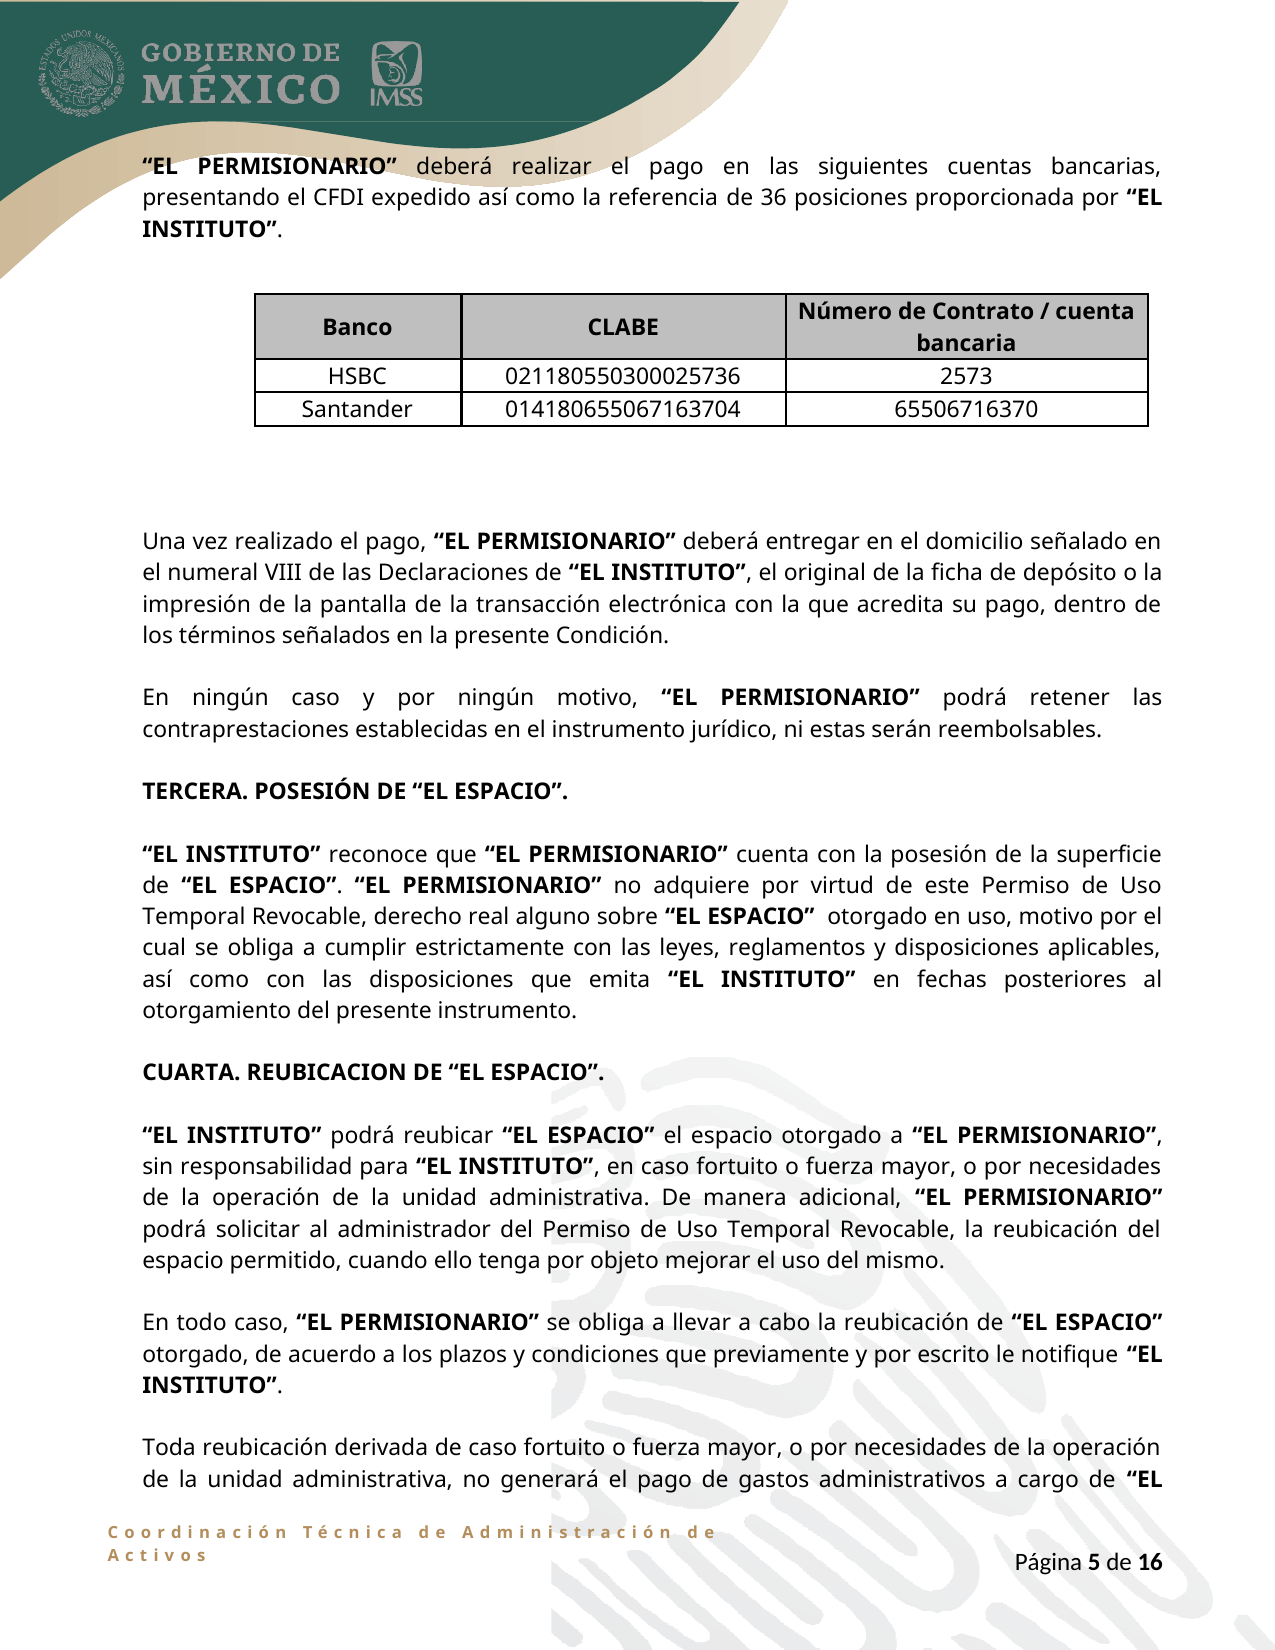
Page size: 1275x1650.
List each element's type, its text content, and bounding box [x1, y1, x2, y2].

table_header CLABE [463, 295, 785, 358]
table_cell 014180655067163704 [463, 393, 785, 424]
table_header Banco [256, 295, 460, 358]
picture [141, 43, 340, 104]
text TERCERA. POSESIÓN DE “EL ESPACIO”. [142, 775, 1162, 806]
text “EL INSTITUTO” reconoce que “EL PERMISIONARIO” cuenta con la posesión de la superficie de “EL ESPACIO”. “EL PERMISIONARIO” no adquiere por virtud de este Permiso de Uso Temporal Revocable, derecho real alguno sobre “EL ESPACIO” otorgado en uso, motivo por el cual se obliga a cumplir estrictamente con las leyes, reglamentos y disposiciones aplicables, así como con las disposiciones que emita “EL INSTITUTO” en fechas posteriores al otorgamiento del presente instrumento. [142, 837, 1162, 1025]
text “EL PERMISIONARIO” deberá realizar el pago en las siguientes cuentas bancarias, presentando el CFDI expedido así como la referencia de 36 posiciones proporcionada por “EL INSTITUTO”. [142, 150, 1162, 244]
picture [38, 30, 125, 117]
text CUARTA. REUBICACION DE “EL ESPACIO”. [142, 1056, 1162, 1087]
table_header Número de Contrato / cuenta bancaria [787, 295, 1147, 358]
picture [551, 1057, 1275, 1650]
table_cell 65506716370 [787, 393, 1147, 424]
text “EL INSTITUTO” podrá reubicar “EL ESPACIO” el espacio otorgado a “EL PERMISIONARIO”, sin responsabilidad para “EL INSTITUTO”, en caso fortuito o fuerza mayor, o por necesidades de la operación de la unidad administrativa. De manera adicional, “EL PERMISIONARIO” podrá solicitar al administrador del Permiso de Uso Temporal Revocable, la reubicación del espacio permitido, cuando ello tenga por objeto mejorar el uso del mismo. [142, 1119, 1162, 1275]
text Una vez realizado el pago, “EL PERMISIONARIO” deberá entregar en el domicilio señalado en el numeral VIII de las Declaraciones de “EL INSTITUTO”, el original de la ficha de depósito o la impresión de la pantalla de la transacción electrónica con la que acredita su pago, dentro de los términos señalados en la presente Condición. [142, 525, 1162, 650]
table_cell 021180550300025736 [463, 360, 785, 391]
table_cell HSBC [256, 360, 460, 391]
table_cell Santander [256, 393, 460, 424]
text En ningún caso y por ningún motivo, “EL PERMISIONARIO” podrá retener las contraprestaciones establecidas en el instrumento jurídico, ni estas serán reembolsables. [142, 681, 1162, 744]
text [142, 1431, 1162, 1494]
picture [370, 41, 423, 106]
table_cell 2573 [787, 360, 1147, 391]
text En todo caso, “EL PERMISIONARIO” se obliga a llevar a cabo la reubicación de “EL ESPACIO” otorgado, de acuerdo a los plazos y condiciones que previamente y por escrito le notifique “EL INSTITUTO”. [142, 1306, 1162, 1400]
